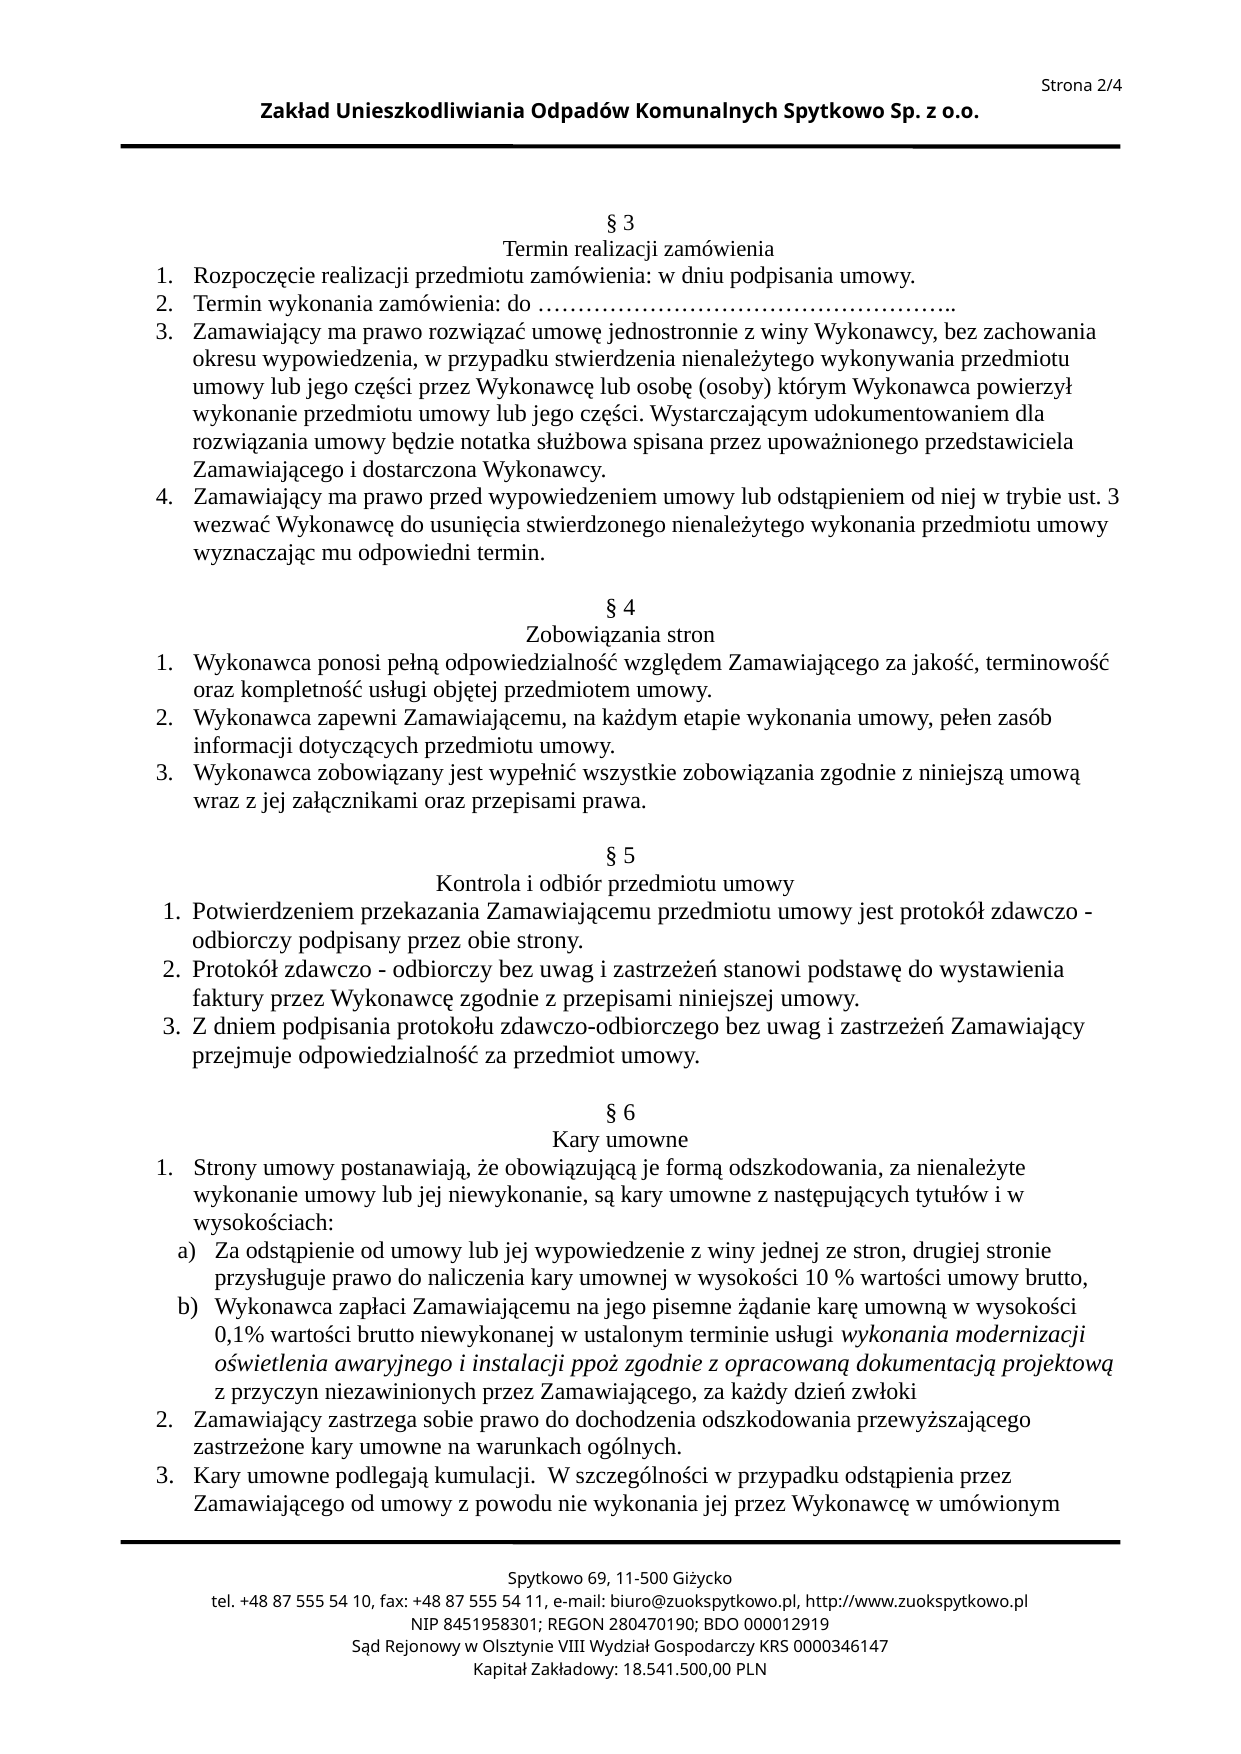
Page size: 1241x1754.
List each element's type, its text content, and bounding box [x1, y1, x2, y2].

text Kary umowne [118, 1125, 1122, 1153]
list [156, 1460, 1122, 1516]
list Z dniem podpisania protokołu zdawczo-odbiorczego bez uwag i zastrzeżeń Zamawiający przejmuje odpowiedzialność za przedmiot umowy. [162, 1011, 1122, 1069]
text Zobowiązania stron [118, 620, 1122, 648]
list Zamawiający ma prawo przed wypowiedzeniem umowy lub odstąpieniem od niej w trybie ust. 3 wezwać Wykonawcę do usunięcia stwierdzonego nienależytego wykonania przedmiotu umowy wyznaczając mu odpowiedni termin. [156, 482, 1122, 565]
list Zamawiający ma prawo rozwiązać umowę jednostronnie z winy Wykonawcy, bez zachowania okresu wypowiedzenia, w przypadku stwierdzenia nienależytego wykonywania przedmiotu umowy lub jego części przez Wykonawcę lub osobę (osoby) którym Wykonawca powierzył wykonanie przedmiotu umowy lub jego części. Wystarczającym udokumentowaniem dla rozwiązania umowy będzie notatka służbowa spisana przez upoważnionego przedstawiciela Zamawiającego i dostarczona Wykonawcy. [155, 317, 1122, 482]
list Potwierdzeniem przekazania Zamawiającemu przedmiotu umowy jest protokół zdawczo - odbiorczy podpisany przez obie strony. [162, 896, 1122, 954]
list Termin wykonania zamówienia: do …………………………………………….. [156, 289, 1122, 317]
text § 6 [118, 1098, 1122, 1125]
list Strony umowy postanawiają, że obowiązującą je formą odszkodowania, za nienależyte wykonanie umowy lub jej niewykonanie, są kary umowne z następujących tytułów i w wysokościach: [156, 1153, 1122, 1236]
list Rozpoczęcie realizacji przedmiotu zamówienia: w dniu podpisania umowy. [156, 261, 1122, 289]
list Wykonawca zapewni Zamawiającemu, na każdym etapie wykonania umowy, pełen zasób informacji dotyczących przedmiotu umowy. [156, 703, 1122, 758]
text § 3 [118, 209, 1122, 235]
text § 5 [118, 841, 1122, 869]
list Wykonawca ponosi pełną odpowiedzialność względem Zamawiającego za jakość, terminowość oraz kompletność usługi objętej przedmiotem umowy. [156, 648, 1122, 703]
list Protokół zdawczo - odbiorczy bez uwag i zastrzeżeń stanowi podstawę do wystawienia faktury przez Wykonawcę zgodnie z przepisami niniejszej umowy. [162, 954, 1122, 1011]
list Wykonawca zapłaci Zamawiającemu na jego pisemne żądanie karę umowną w wysokości 0,1% wartości brutto niewykonanej w ustalonym terminie usługi wykonania modernizacji oświetlenia awaryjnego i instalacji ppoż zgodnie z opracowaną dokumentacją projektową z przyczyn niezawinionych przez Zamawiającego, za każdy dzień zwłoki [177, 1291, 1122, 1405]
text Kontrola i odbiór przedmiotu umowy [118, 869, 1122, 896]
list Wykonawca zobowiązany jest wypełnić wszystkie zobowiązania zgodnie z niniejszą umową wraz z jej załącznikami oraz przepisami prawa. [156, 758, 1122, 813]
text § 4 [118, 593, 1122, 620]
list Zamawiający zastrzega sobie prawo do dochodzenia odszkodowania przewyższającego zastrzeżone kary umowne na warunkach ogólnych. [156, 1405, 1122, 1460]
text Termin realizacji zamówienia [155, 235, 1122, 261]
list Za odstąpienie od umowy lub jej wypowiedzenie z winy jednej ze stron, drugiej stronie przysługuje prawo do naliczenia kary umownej w wysokości 10 % wartości umowy brutto, [177, 1236, 1122, 1291]
